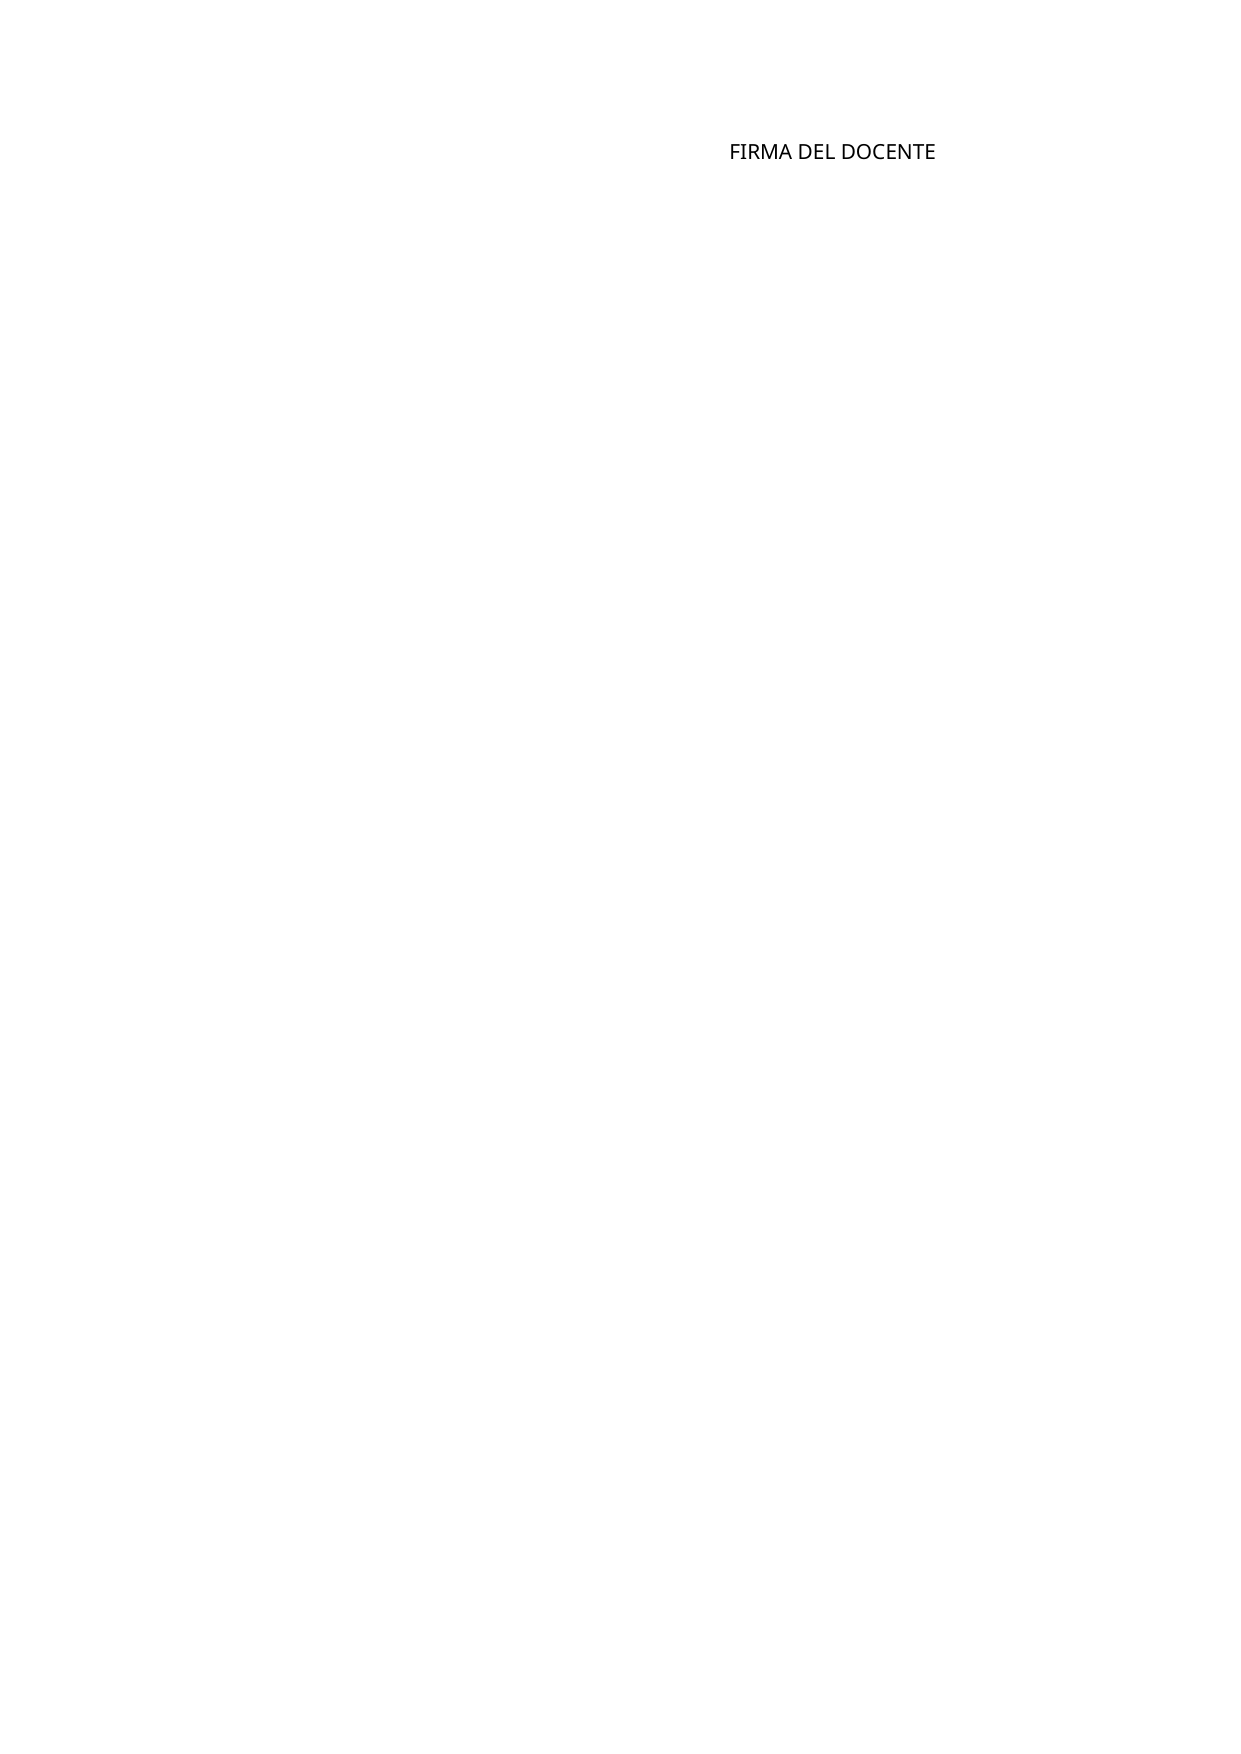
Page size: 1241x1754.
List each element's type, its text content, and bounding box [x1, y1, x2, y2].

text FIRMA DEL DOCENTE [729, 137, 1178, 166]
